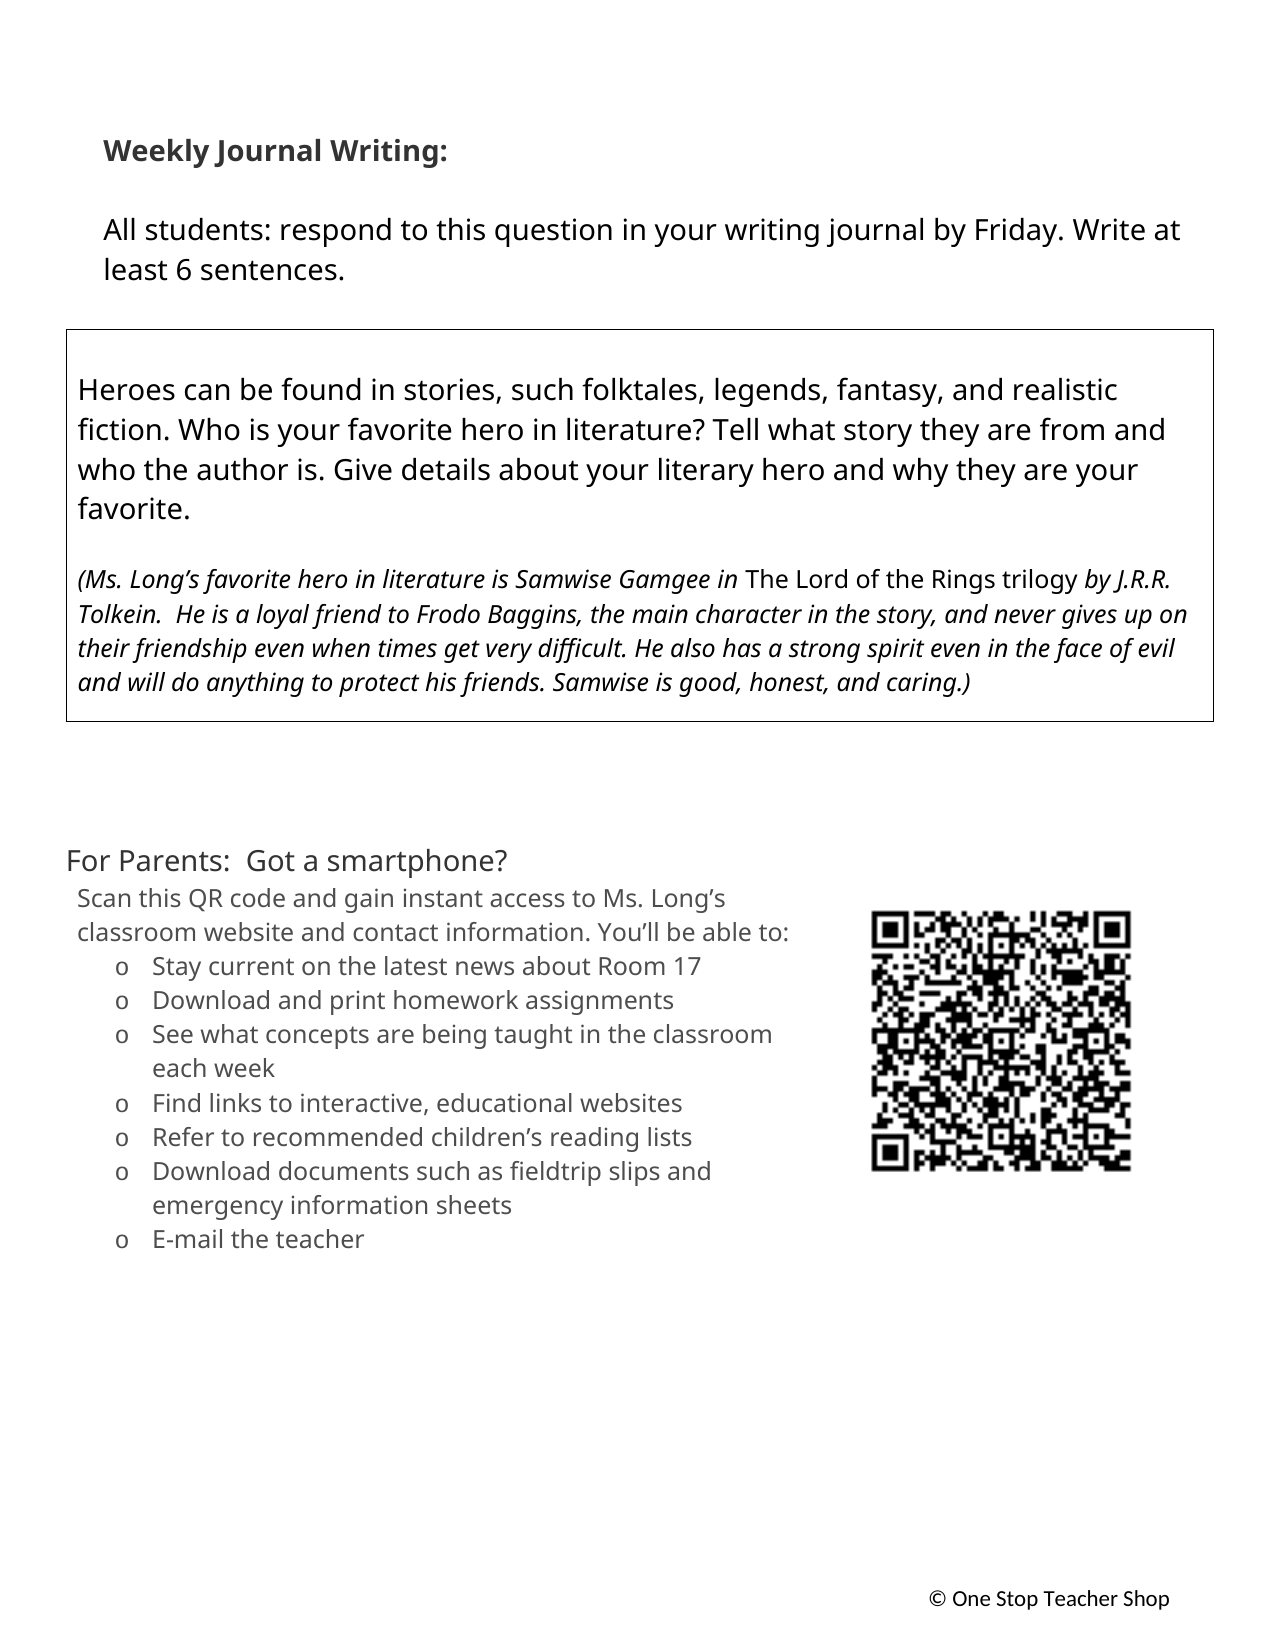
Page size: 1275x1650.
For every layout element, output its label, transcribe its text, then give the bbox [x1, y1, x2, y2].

table_header Heroes can be found in stories, such folktales, legends, fantasy, and realistic fiction. Who is your favorite hero in literature? Tell what story they are from and who the author is. Give details about your literary hero and why they are your favorite. (Ms. Long’s favorite hero in literature is Samwise Gamgee in The Lord of the Rings trilogy by J.R.R. Tolkein. He is a loyal friend to Frodo Baggins, the main character in the story, and never gives up on their friendship even when times get very difficult. He also has a strong spirit even in the face of evil and will do anything to protect his friends. Samwise is good, honest, and caring.) [67, 330, 1213, 721]
table_header Scan this QR code and gain instant access to Ms. Long’s classroom website and contact information. You’ll be able to: Stay current on the latest news about Room 17 Download and print homework assignments See what concepts are being taught in the classroom each week Find links to interactive, educational websites Refer to recommended children’s reading lists Download documents such as fieldtrip slips and emergency information sheets E-mail the teacher [66, 880, 844, 1290]
text Weekly Journal Writing: [103, 130, 1215, 170]
table_header [844, 880, 1215, 1290]
text For Parents: Got a smartphone? [66, 841, 1215, 880]
picture [855, 880, 1137, 1190]
text All students: respond to this question in your writing journal by Friday. Write at least 6 sentences. [103, 209, 1215, 289]
